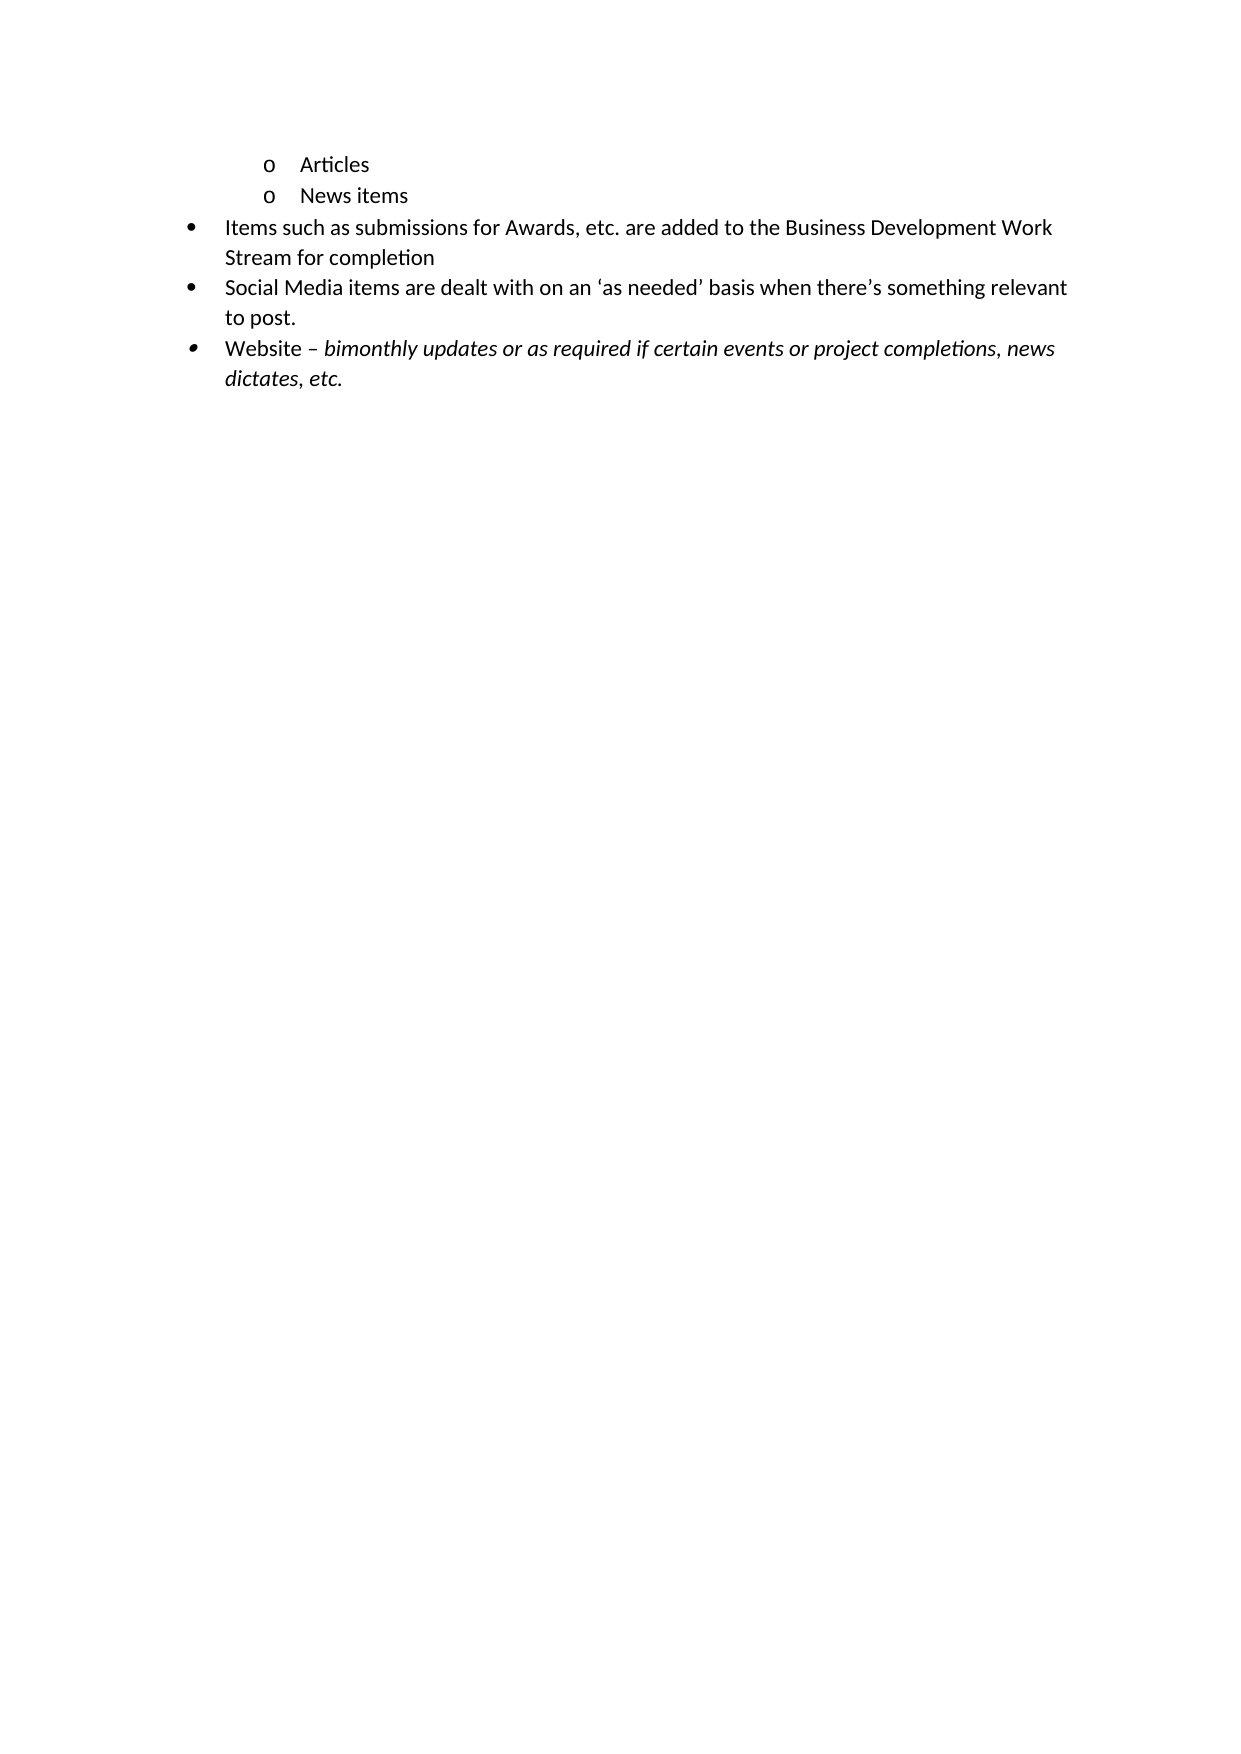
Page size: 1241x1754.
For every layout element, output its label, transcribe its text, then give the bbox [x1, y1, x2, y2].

list Website – bimonthly updates or as required if certain events or project completions, news dictates, etc. [187, 334, 1090, 392]
list News items [262, 181, 1090, 211]
list Items such as submissions for Awards, etc. are added to the Business Development Work Stream for completion [187, 213, 1090, 271]
list Articles [262, 150, 1090, 179]
list Social Media items are dealt with on an ‘as needed’ basis when there’s something relevant to post. [187, 273, 1090, 332]
